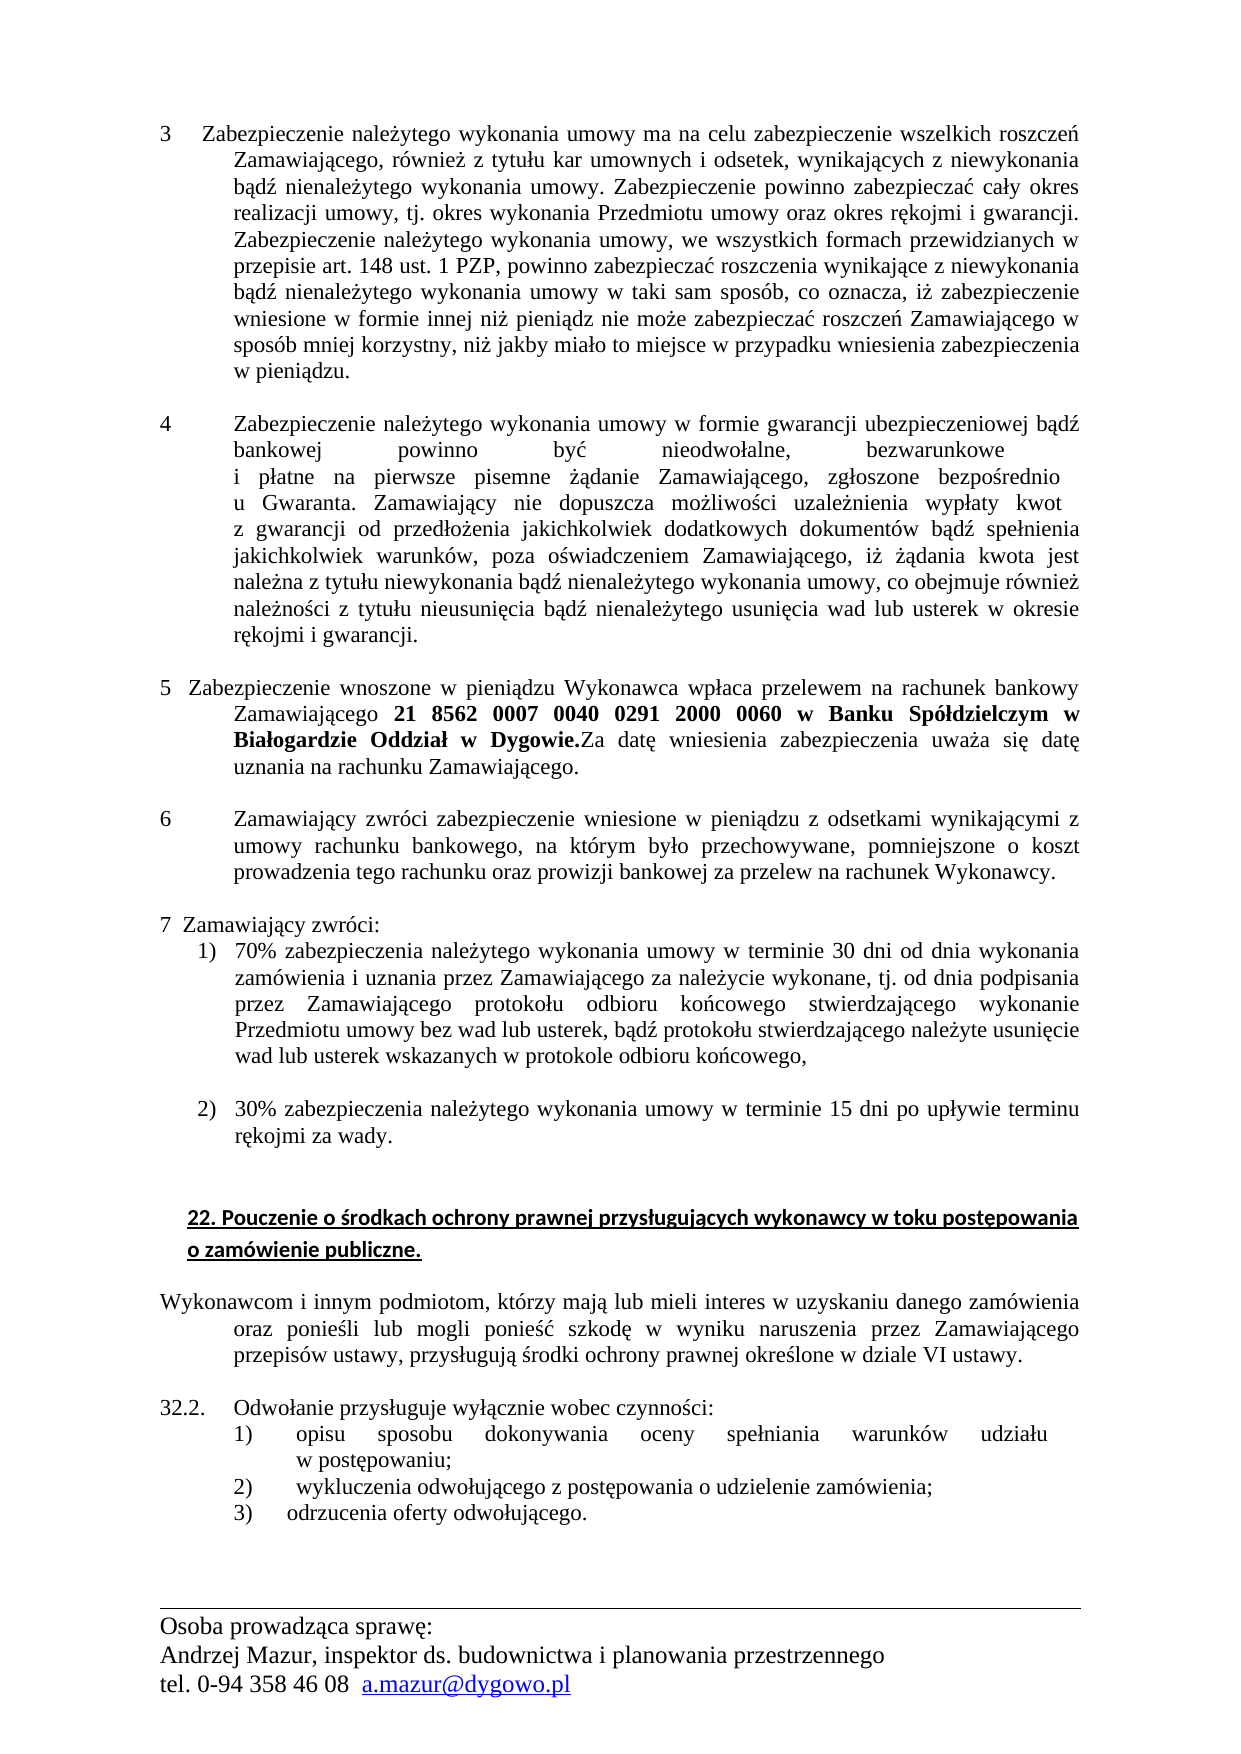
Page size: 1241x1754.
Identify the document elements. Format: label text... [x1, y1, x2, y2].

text 22. Pouczenie o środkach ochrony prawnej przysługujących wykonawcy w toku postępowania o zamówienie publiczne. [187, 1203, 1081, 1263]
list 30% zabezpieczenia należytego wykonania umowy w terminie 15 dni po upływie terminu rękojmi za wady. [197, 1095, 1081, 1148]
text 5 Zabezpieczenie wnoszone w pieniądzu Wykonawca wpłaca przelewem na rachunek bankowy Zamawiającego 21 8562 0007 0040 0291 2000 0060 w Banku Spółdzielczym w Białogardzie Oddział w Dygowie.Za datę wniesienia zabezpieczenia uważa się datę uznania na rachunku Zamawiającego. [159, 674, 1081, 779]
text 3) odrzucenia oferty odwołującego. [233, 1499, 1081, 1526]
text 1) opisu sposobu dokonywania oceny spełniania warunków udziału w postępowaniu; [233, 1420, 1081, 1473]
text 3 Zabezpieczenie należytego wykonania umowy ma na celu zabezpieczenie wszelkich roszczeń Zamawiającego, również z tytułu kar umownych i odsetek, wynikających z niewykonania bądź nienależytego wykonania umowy. Zabezpieczenie powinno zabezpieczać cały okres realizacji umowy, tj. okres wykonania Przedmiotu umowy oraz okres rękojmi i gwarancji. Zabezpieczenie należytego wykonania umowy, we wszystkich formach przewidzianych w przepisie art. 148 ust. 1 PZP, powinno zabezpieczać roszczenia wynikające z niewykonania bądź nienależytego wykonania umowy w taki sam sposób, co oznacza, iż zabezpieczenie wniesione w formie innej niż pieniądz nie może zabezpieczać roszczeń Zamawiającego w sposób mniej korzystny, niż jakby miało to miejsce w przypadku wniesienia zabezpieczenia w pieniądzu. [159, 120, 1081, 384]
text 2) wykluczenia odwołującego z postępowania o udzielenie zamówienia; [233, 1473, 1081, 1499]
text 6 Zamawiający zwróci zabezpieczenie wniesione w pieniądzu z odsetkami wynikającymi z umowy rachunku bankowego, na którym było przechowywane, pomniejszone o koszt prowadzenia tego rachunku oraz prowizji bankowej za przelew na rachunek Wykonawcy. [159, 805, 1081, 884]
text 7 Zamawiający zwróci: [159, 911, 1081, 937]
text Wykonawcom i innym podmiotom, którzy mają lub mieli interes w uzyskaniu danego zamówienia oraz ponieśli lub mogli ponieść szkodę w wyniku naruszenia przez Zamawiającego przepisów ustawy, przysługują środki ochrony prawnej określone w dziale VI ustawy. [159, 1288, 1081, 1367]
list 70% zabezpieczenia należytego wykonania umowy w terminie 30 dni od dnia wykonania zamówienia i uznania przez Zamawiającego za należycie wykonane, tj. od dnia podpisania przez Zamawiającego protokołu odbioru końcowego stwierdzającego wykonanie Przedmiotu umowy bez wad lub usterek, bądź protokołu stwierdzającego należyte usunięcie wad lub usterek wskazanych w protokole odbioru końcowego, [197, 937, 1081, 1069]
text 32.2. Odwołanie przysługuje wyłącznie wobec czynności: [159, 1394, 1081, 1420]
text 4 Zabezpieczenie należytego wykonania umowy w formie gwarancji ubezpieczeniowej bądź bankowej powinno być nieodwołalne, bezwarunkowe i płatne na pierwsze pisemne żądanie Zamawiającego, zgłoszone bezpośrednio u Gwaranta. Zamawiający nie dopuszcza możliwości uzależnienia wypłaty kwot z gwarancji od przedłożenia jakichkolwiek dodatkowych dokumentów bądź spełnienia jakichkolwiek warunków, poza oświadczeniem Zamawiającego, iż żądania kwota jest należna z tytułu niewykonania bądź nienależytego wykonania umowy, co obejmuje również należności z tytułu nieusunięcia bądź nienależytego usunięcia wad lub usterek w okresie rękojmi i gwarancji. [159, 410, 1081, 647]
